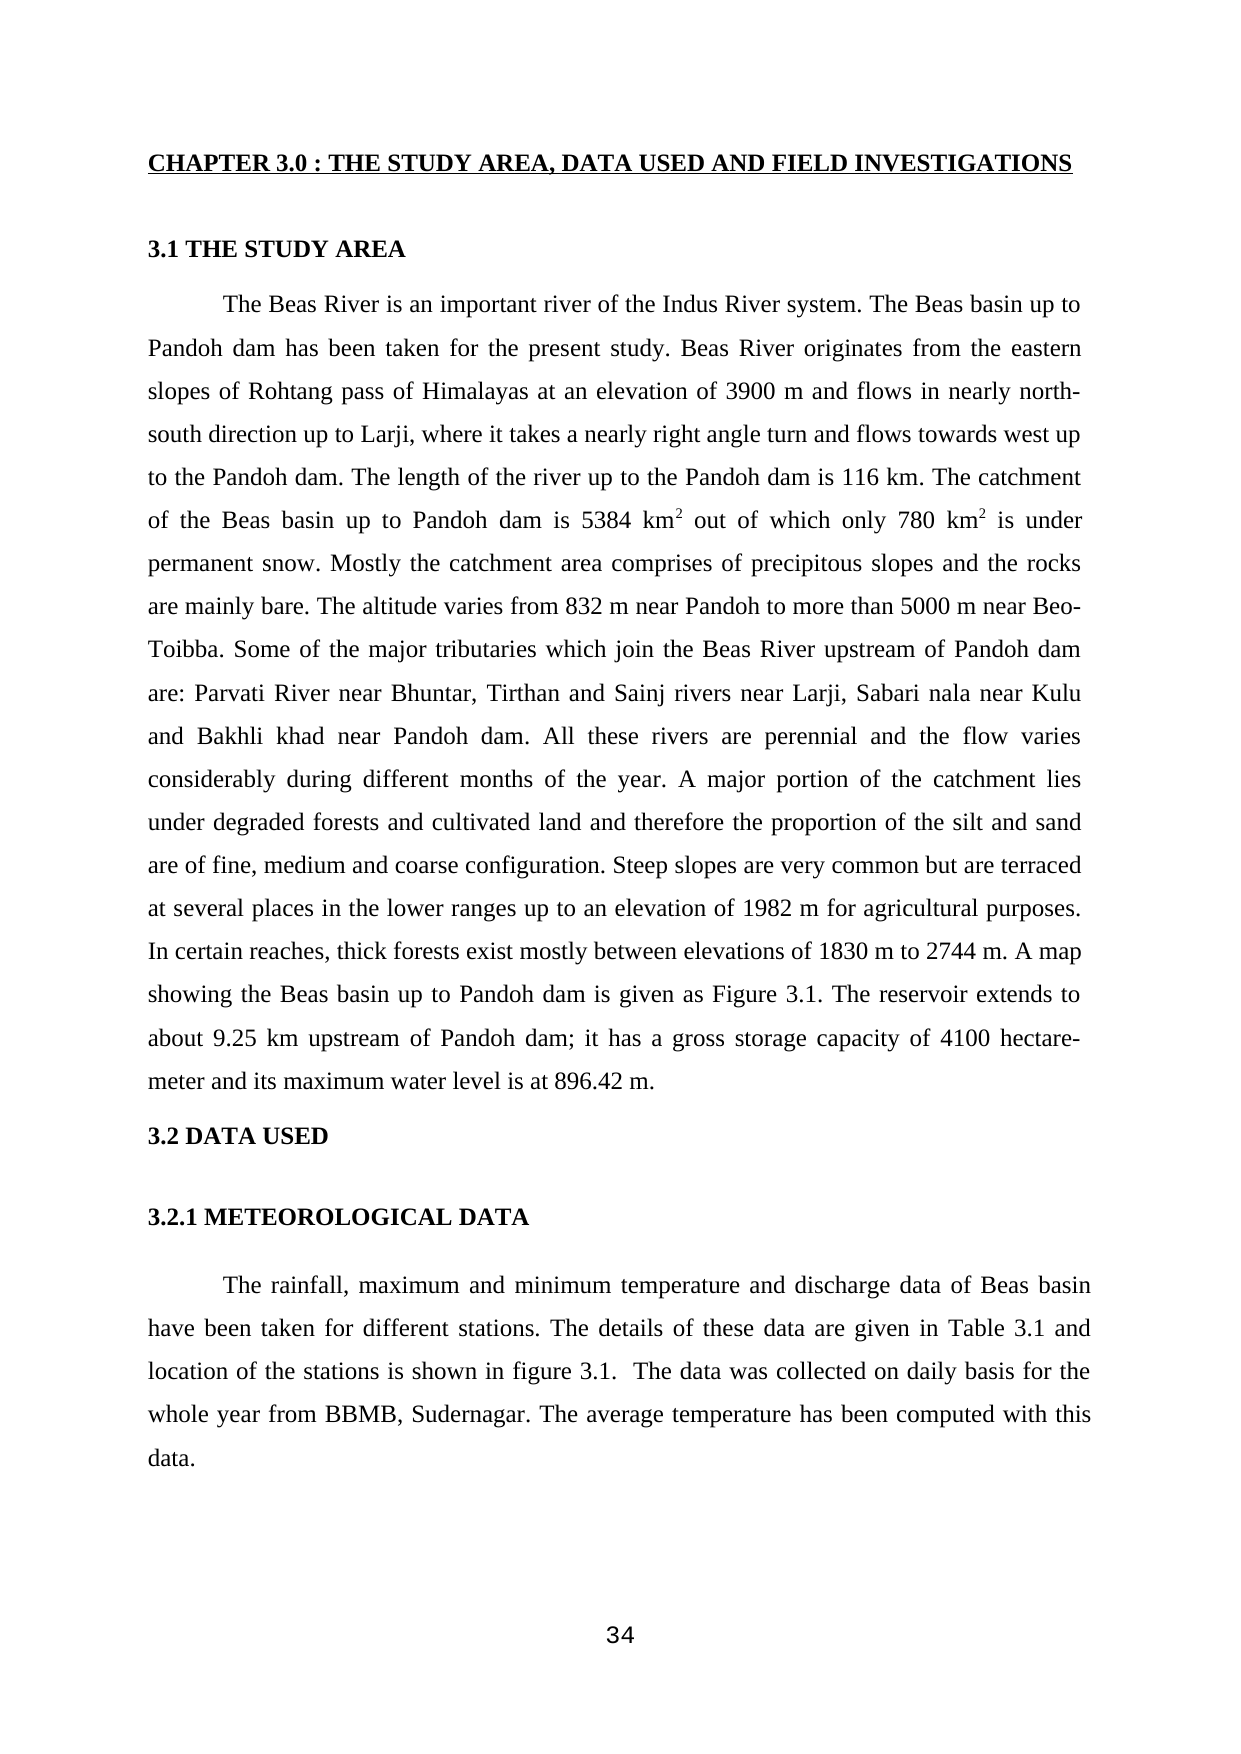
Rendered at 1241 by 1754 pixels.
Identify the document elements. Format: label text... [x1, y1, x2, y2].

text The rainfall, maximum and minimum temperature and discharge data of Beas basin have been taken for different stations. The details of these data are given in Table 3.1 and location of the stations is shown in figure 3.1. The data was collected on daily basis for the whole year from BBMB, Sudernagar. The average temperature has been computed with this data. [148, 1270, 1092, 1471]
list 3.2 DATA USED [148, 1121, 1121, 1150]
text 3.2.1 METEOROLOGICAL DATA [148, 1202, 1092, 1231]
list 3.1 THE STUDY AREA [148, 234, 1121, 263]
text CHAPTER 3.0 : THE STUDY AREA, DATA USED AND FIELD INVESTIGATIONS [148, 148, 1092, 176]
list The Beas River is an important river of the Indus River system. The Beas basin up to Pandoh dam has been taken for the present study. Beas River originates from the eastern slopes of Rohtang pass of Himalayas at an elevation of 3900 m and flows in nearly north-south direction up to Larji, where it takes a nearly right angle turn and flows towards west up to the Pandoh dam. The length of the river up to the Pandoh dam is 116 km. The catchment of the Beas basin up to Pandoh dam is 5384 km2 out of which only 780 km2 is under permanent snow. Mostly the catchment area comprises of precipitous slopes and the rocks are mainly bare. The altitude varies from 832 m near Pandoh to more than 5000 m near Beo-Toibba. Some of the major tributaries which join the Beas River upstream of Pandoh dam are: Parvati River near Bhuntar, Tirthan and Sainj rivers near Larji, Sabari nala near Kulu and Bakhli khad near Pandoh dam. All these rivers are perennial and the flow varies considerably during different months of the year. A major portion of the catchment lies under degraded forests and cultivated land and therefore the proportion of the silt and sand are of fine, medium and coarse configuration. Steep slopes are very common but are terraced at several places in the lower ranges up to an elevation of 1982 m for agricultural purposes. In certain reaches, thick forests exist mostly between elevations of 1830 m to 2744 m. A map showing the Beas basin up to Pandoh dam is given as Figure 3.1. The reservoir extends to about 9.25 km upstream of Pandoh dam; it has a gross storage capacity of 4100 hectare-meter and its maximum water level is at 896.42 m. [148, 289, 1082, 1094]
